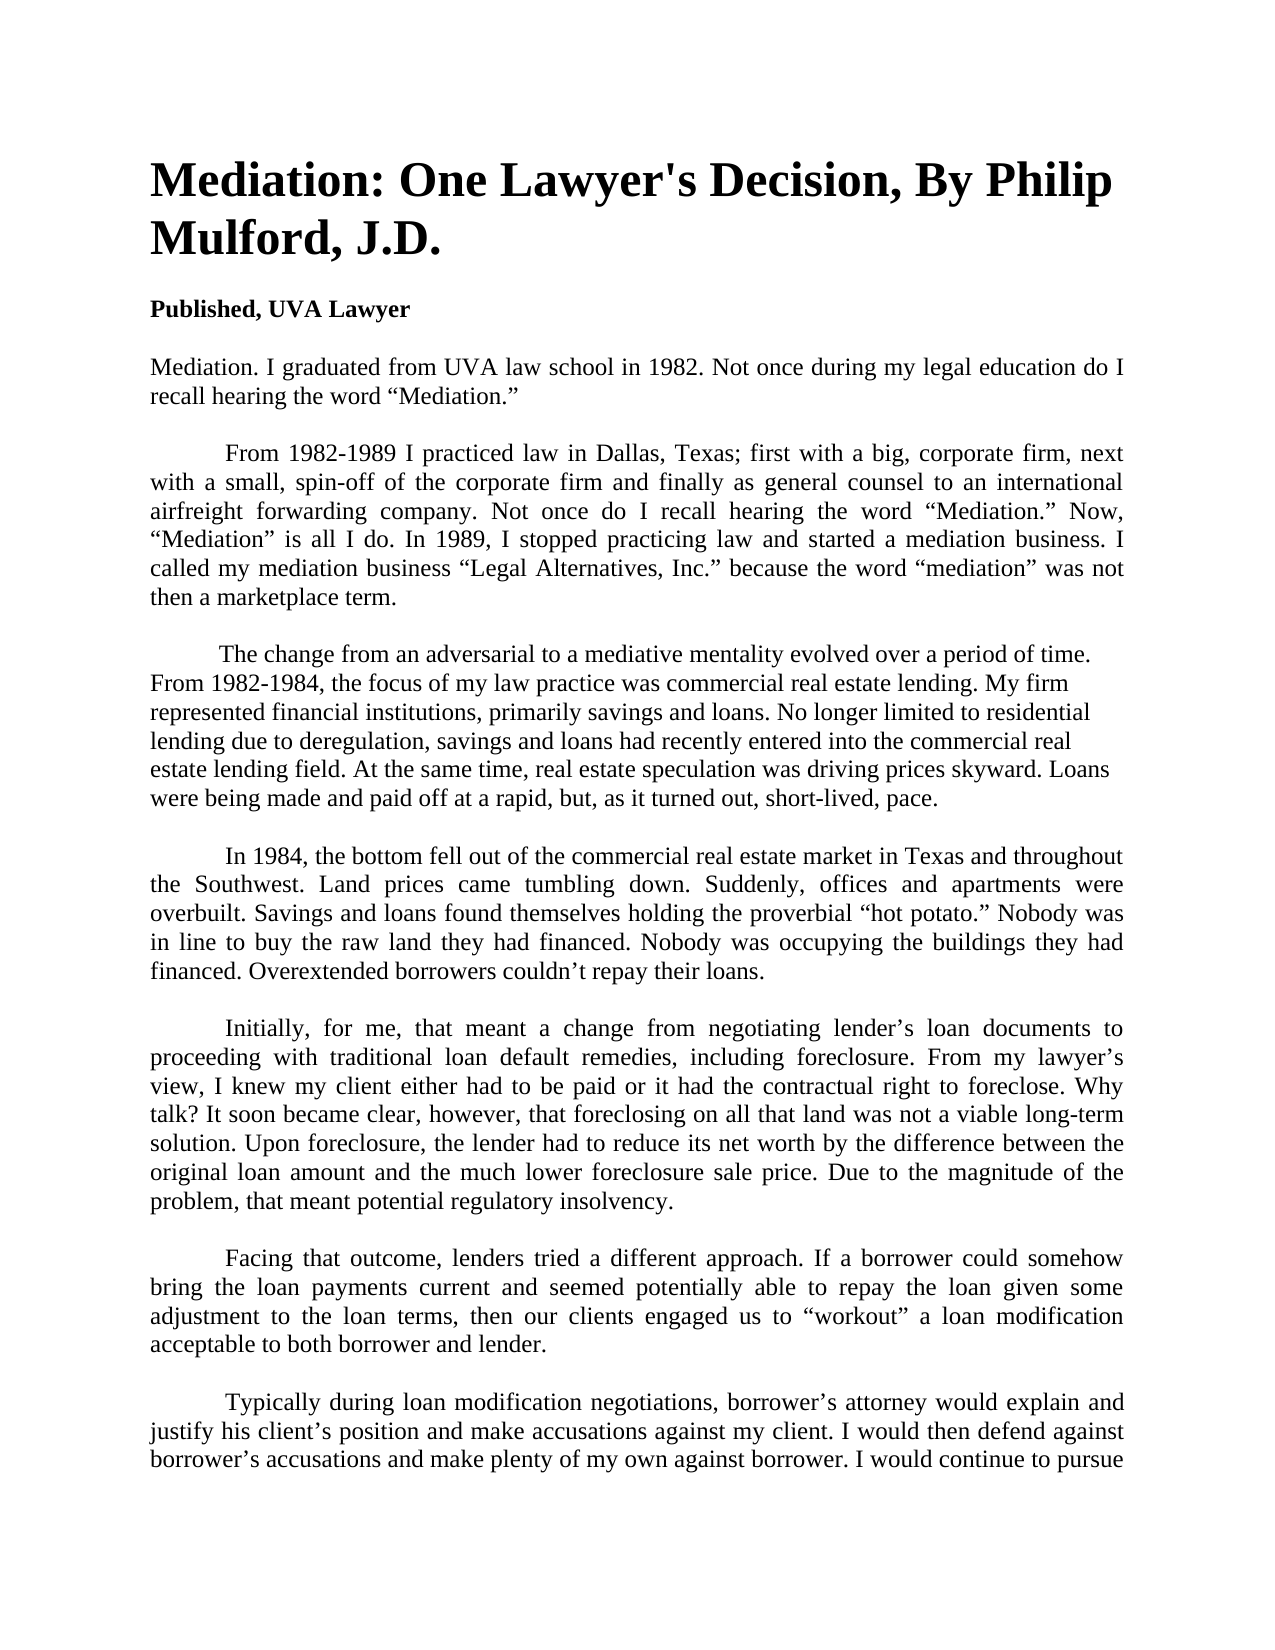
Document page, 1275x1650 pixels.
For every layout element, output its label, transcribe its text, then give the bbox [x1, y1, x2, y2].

text Initially, for me, that meant a change from negotiating lender’s loan documents to proceeding with traditional loan default remedies, including foreclosure. From my lawyer’s view, I knew my client either had to be paid or it had the contractual right to foreclose. Why talk? It soon became clear, however, that foreclosing on all that land was not a viable long-term solution. Upon foreclosure, the lender had to reduce its net worth by the difference between the original loan amount and the much lower foreclosure sale price. Due to the magnitude of the problem, that meant potential regulatory insolvency. [150, 1013, 1125, 1214]
text Mediation: One Lawyer's Decision, By Philip Mulford, J.D. [150, 150, 1125, 265]
text In 1984, the bottom fell out of the commercial real estate market in Texas and throughout the Southwest. Land prices came tumbling down. Suddenly, offices and apartments were overbuilt. Savings and loans found themselves holding the proverbial “hot potato.” Nobody was in line to buy the raw land they had financed. Nobody was occupying the buildings they had financed. Overextended borrowers couldn’t repay their loans. [150, 841, 1125, 984]
text Mediation. I graduated from UVA law school in 1982. Not once during my legal education do I recall hearing the word “Mediation.” [150, 352, 1125, 409]
text Facing that outcome, lenders tried a different approach. If a borrower could somehow bring the loan payments current and seemed potentially able to repay the loan given some adjustment to the loan terms, then our clients engaged us to “workout” a loan modification acceptable to both borrower and lender. [150, 1243, 1125, 1358]
text From 1982-1989 I practiced law in Dallas, Texas; first with a big, corporate firm, next with a small, spin-off of the corporate firm and finally as general counsel to an international airfreight forwarding company. Not once do I recall hearing the word “Mediation.” Now, “Mediation” is all I do. In 1989, I stopped practicing law and started a mediation business. I called my mediation business “Legal Alternatives, Inc.” because the word “mediation” was not then a marketplace term. [150, 438, 1125, 611]
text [150, 1387, 1125, 1473]
text Published, UVA Lawyer [150, 294, 1125, 323]
text The change from an adversarial to a mediative mentality evolved over a period of time. From 1982-1984, the focus of my law practice was commercial real estate lending. My firm represented financial institutions, primarily savings and loans. No longer limited to residential lending due to deregulation, savings and loans had recently entered into the commercial real estate lending field. At the same time, real estate speculation was driving prices skyward. Loans were being made and paid off at a rapid, but, as it turned out, short-lived, pace. [150, 639, 1125, 812]
